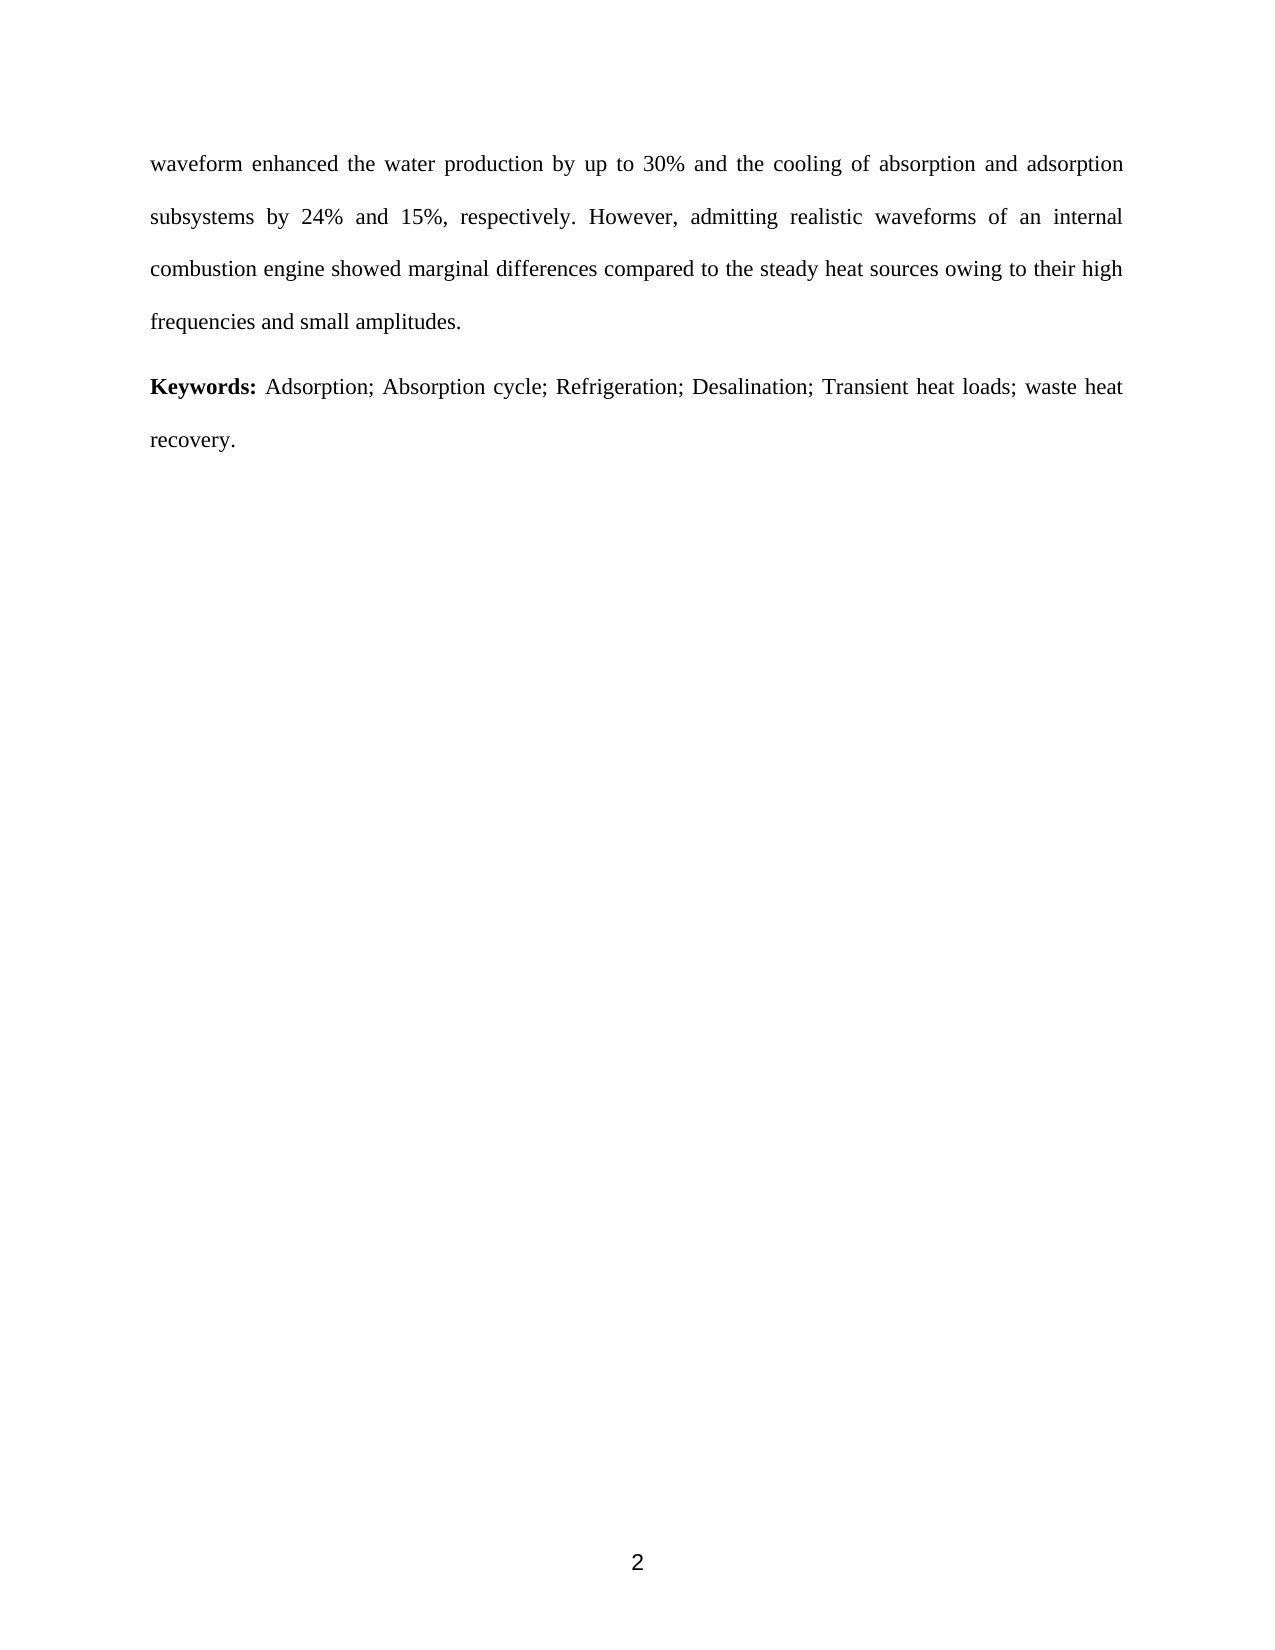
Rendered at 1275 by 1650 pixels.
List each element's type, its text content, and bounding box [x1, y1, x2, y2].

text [150, 150, 1125, 334]
text Keywords: Adsorption; Absorption cycle; Refrigeration; Desalination; Transient heat loads; waste heat recovery. [150, 373, 1125, 452]
